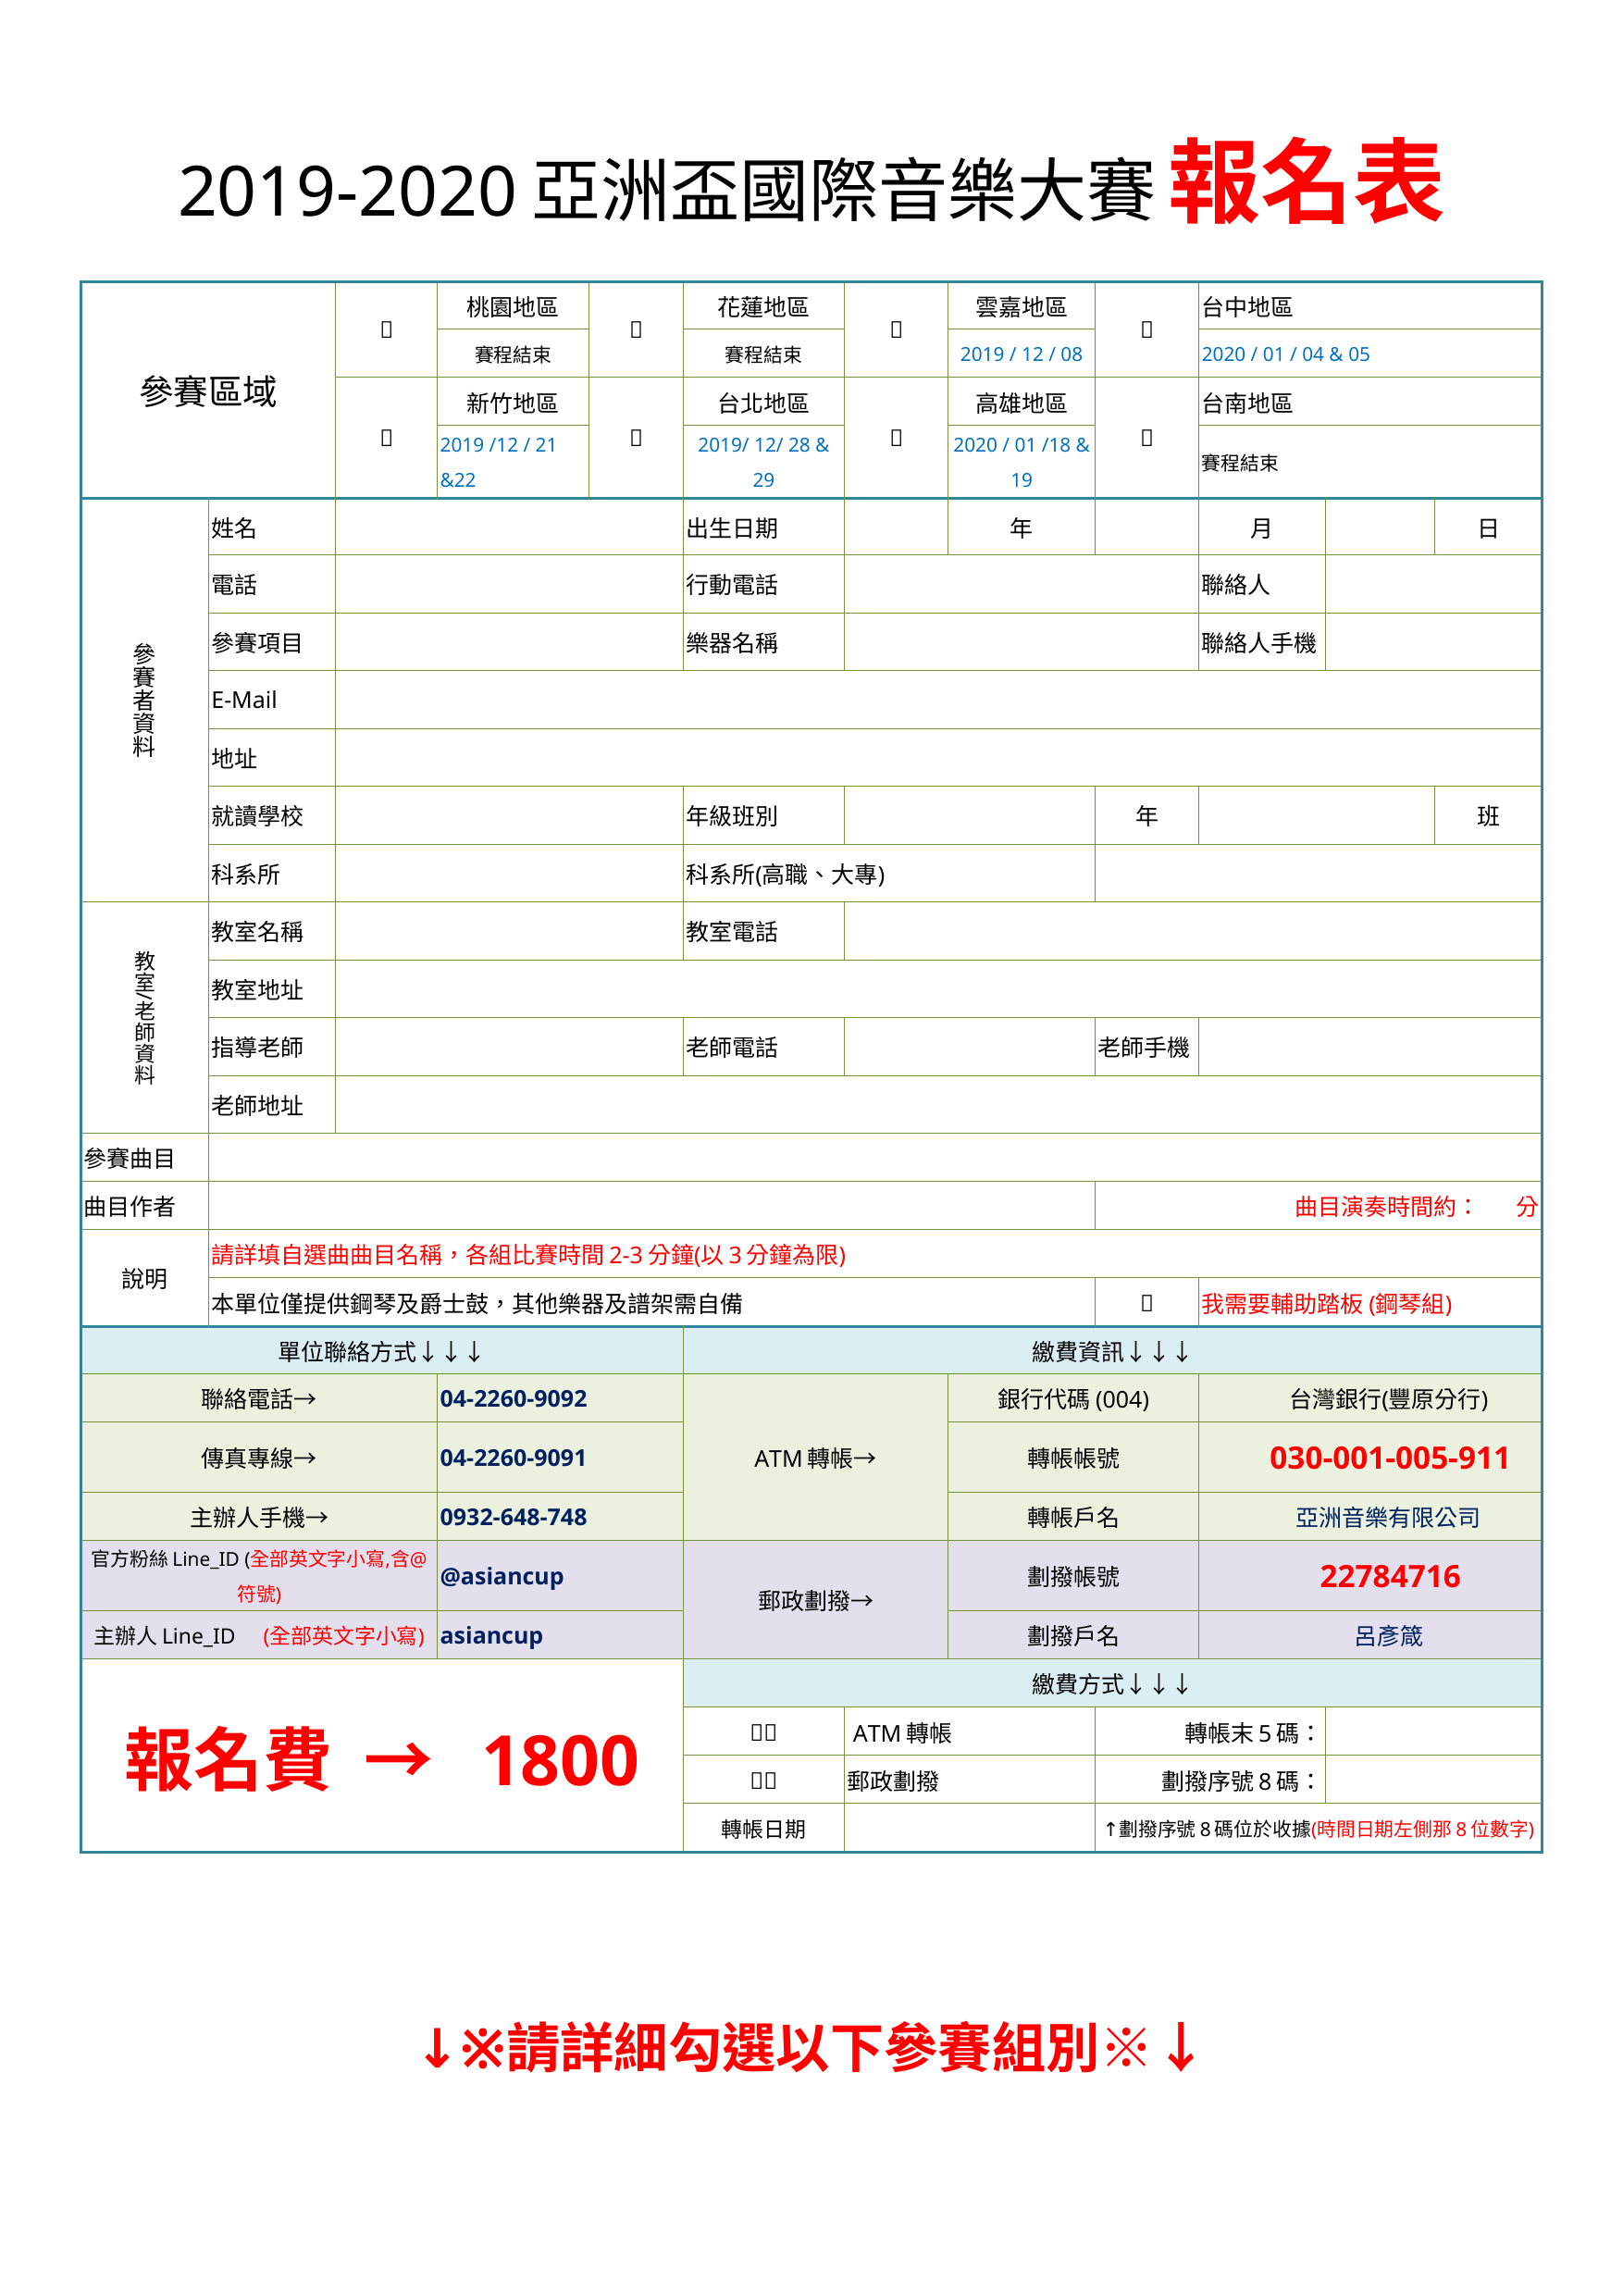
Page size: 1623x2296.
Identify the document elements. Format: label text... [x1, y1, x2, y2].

table_cell 劃撥戶名 [948, 1611, 1198, 1658]
table_cell [1326, 1707, 1541, 1755]
table_cell ATM轉帳→ [684, 1374, 948, 1540]
table_cell 劃撥序號8碼： [1096, 1756, 1325, 1803]
table_cell [845, 902, 1541, 960]
table_cell [1199, 1018, 1541, 1075]
table_cell [1326, 500, 1434, 554]
table_cell 單位聯絡方式↓↓↓ [82, 1328, 683, 1373]
table_cell 教室名稱 [209, 902, 335, 960]
table_cell 老師地址 [209, 1076, 335, 1133]
table_cell 轉帳戶名 [948, 1493, 1198, 1540]
table_cell 轉帳帳號 [948, 1422, 1198, 1492]
table_cell [1326, 1756, 1541, 1803]
table_cell [845, 1804, 1095, 1851]
table_cell 04-2260-9092 [438, 1374, 683, 1421]
table_cell 年級班別 [684, 787, 844, 844]
table_cell 日 [1435, 500, 1541, 554]
table_cell 繳費資訊↓↓↓ [684, 1328, 1541, 1373]
table_cell [1096, 845, 1541, 901]
table_header 雲嘉地區 [948, 283, 1095, 328]
table_header 參賽區域 [82, 283, 335, 497]
table_cell 本單位僅提供鋼琴及爵士鼓，其他樂器及譜架需自備 [209, 1278, 1095, 1325]
table_cell 郵政劃撥→ [684, 1541, 948, 1658]
table_cell [1326, 614, 1541, 670]
table_cell ↑劃撥序號8碼位於收據(時間日期左側那8位數字) [1096, 1804, 1541, 1851]
table_cell 教室/老師資料 [82, 902, 208, 1133]
table_cell  [845, 378, 948, 497]
table_cell 繳費方式↓↓↓ [684, 1659, 1541, 1706]
table_cell [209, 1182, 1095, 1229]
text ↓※請詳細勾選以下參賽組別※↓ [55, 1992, 1568, 2097]
table_header 桃園地區 [438, 283, 588, 328]
table_cell 報名費 → 1800 [82, 1659, 683, 1851]
table_cell 姓名 [209, 500, 335, 554]
table_cell 科系所(高職、大專) [684, 845, 1095, 901]
table_cell 轉帳日期 [684, 1804, 844, 1851]
table_cell 04-2260-9091 [438, 1422, 683, 1492]
table_cell 傳真專線→ [82, 1422, 437, 1492]
table_header  [336, 283, 437, 377]
table_cell 班 [1435, 787, 1541, 844]
table_cell [845, 787, 1095, 844]
table_cell  [1096, 1278, 1198, 1325]
table_cell 郵政劃撥 [845, 1756, 1095, 1803]
table_cell E-Mail [209, 671, 335, 728]
table_cell 參賽項目 [209, 614, 335, 670]
table_cell 賽程結束 [684, 329, 844, 377]
table_cell [336, 845, 683, 901]
table_cell  [1096, 378, 1198, 497]
table_cell 台北地區 [684, 378, 844, 424]
table_cell  [336, 378, 437, 497]
table_cell 台南地區 [1199, 378, 1541, 424]
table_cell [336, 614, 683, 670]
table_cell 曲目作者 [82, 1182, 208, 1229]
table_cell 曲目演奏時間約： 分 [1096, 1182, 1541, 1229]
table_cell 呂彥箴 [1199, 1611, 1541, 1658]
table_cell [336, 787, 683, 844]
table_cell [209, 1134, 1541, 1181]
table_cell [336, 671, 1541, 728]
table_cell asiancup [438, 1611, 683, 1658]
table_cell 老師手機 [1096, 1018, 1198, 1075]
table_header 台中地區 [1199, 283, 1541, 328]
table_cell 2019 /12 / 21 &22 [438, 426, 588, 497]
table_cell  [589, 378, 683, 497]
table_cell [1199, 787, 1434, 844]
table_header  [589, 283, 683, 377]
table_cell  [684, 1707, 844, 1755]
table_cell [336, 1018, 683, 1075]
table_cell 聯絡電話→ [82, 1374, 437, 1421]
table_cell  [684, 1756, 844, 1803]
table_header  [1096, 283, 1198, 377]
table_cell 年 [1096, 787, 1198, 844]
table_cell 賽程結束 [438, 329, 588, 377]
table_cell @asiancup [438, 1541, 683, 1610]
table_cell ATM轉帳 [845, 1707, 1095, 1755]
table_cell [845, 500, 948, 554]
table_cell 月 [1199, 500, 1325, 554]
table_cell [336, 961, 1541, 1017]
table_cell 我需要輔助踏板 (鋼琴組) [1199, 1278, 1541, 1325]
table_cell 樂器名稱 [684, 614, 844, 670]
table_cell 說明 [82, 1230, 208, 1325]
table_cell 高雄地區 [948, 378, 1095, 424]
table_cell 老師電話 [684, 1018, 844, 1075]
table_cell 年 [948, 500, 1095, 554]
table_cell 電話 [209, 555, 335, 613]
table_cell 行動電話 [684, 555, 844, 613]
table_cell 地址 [209, 729, 335, 786]
table_cell 0932-648-748 [438, 1493, 683, 1540]
table_cell 主辦人Line_ID (全部英文字小寫) [82, 1611, 437, 1658]
table_cell 22784716 [1199, 1541, 1541, 1610]
table_header 花蓮地區 [684, 283, 844, 328]
table_cell [336, 902, 683, 960]
text 2019-2020亞洲盃國際音樂大賽 報名表 [55, 106, 1568, 245]
table_cell 台灣銀行(豐原分行) [1199, 1374, 1541, 1421]
table_cell 科系所 [209, 845, 335, 901]
table_cell 2020 / 01 / 04 & 05 [1199, 329, 1541, 377]
table_cell 教室地址 [209, 961, 335, 1017]
table_cell 出生日期 [684, 500, 844, 554]
table_cell [336, 500, 683, 554]
table_cell 主辦人手機→ [82, 1493, 437, 1540]
table_header  [845, 283, 948, 377]
table_cell 劃撥帳號 [948, 1541, 1198, 1610]
table_cell 2019 / 12 / 08 [948, 329, 1095, 377]
table_cell 2019/ 12/ 28 & 29 [684, 426, 844, 497]
table_cell [845, 614, 1198, 670]
table_cell 銀行代碼 (004) [948, 1374, 1198, 1421]
table_cell 聯絡人 [1199, 555, 1325, 613]
table_cell 請詳填自選曲曲目名稱，各組比賽時間2-3分鐘(以3分鐘為限) [209, 1230, 1541, 1277]
table_cell 亞洲音樂有限公司 [1199, 1493, 1541, 1540]
table_cell [1326, 555, 1541, 613]
table_cell [845, 1018, 1095, 1075]
table_cell [336, 1076, 1541, 1133]
table_cell [1096, 500, 1198, 554]
table_cell 轉帳末5碼： [1096, 1707, 1325, 1755]
table_cell 030-001-005-911 [1199, 1422, 1541, 1492]
table_cell [336, 555, 683, 613]
table_cell [336, 729, 1541, 786]
table_cell 2020 / 01 /18 & 19 [948, 426, 1095, 497]
table_cell 教室電話 [684, 902, 844, 960]
table_cell 官方粉絲Line_ID (全部英文字小寫,含@符號) [82, 1541, 437, 1610]
table_cell 參賽者資料 [82, 500, 208, 901]
table_cell 就讀學校 [209, 787, 335, 844]
table_cell 指導老師 [209, 1018, 335, 1075]
table_cell 賽程結束 [1199, 426, 1541, 497]
table_cell 新竹地區 [438, 378, 588, 424]
table_cell 聯絡人手機 [1199, 614, 1325, 670]
table_cell [845, 555, 1198, 613]
table_cell 參賽曲目 [82, 1134, 208, 1181]
